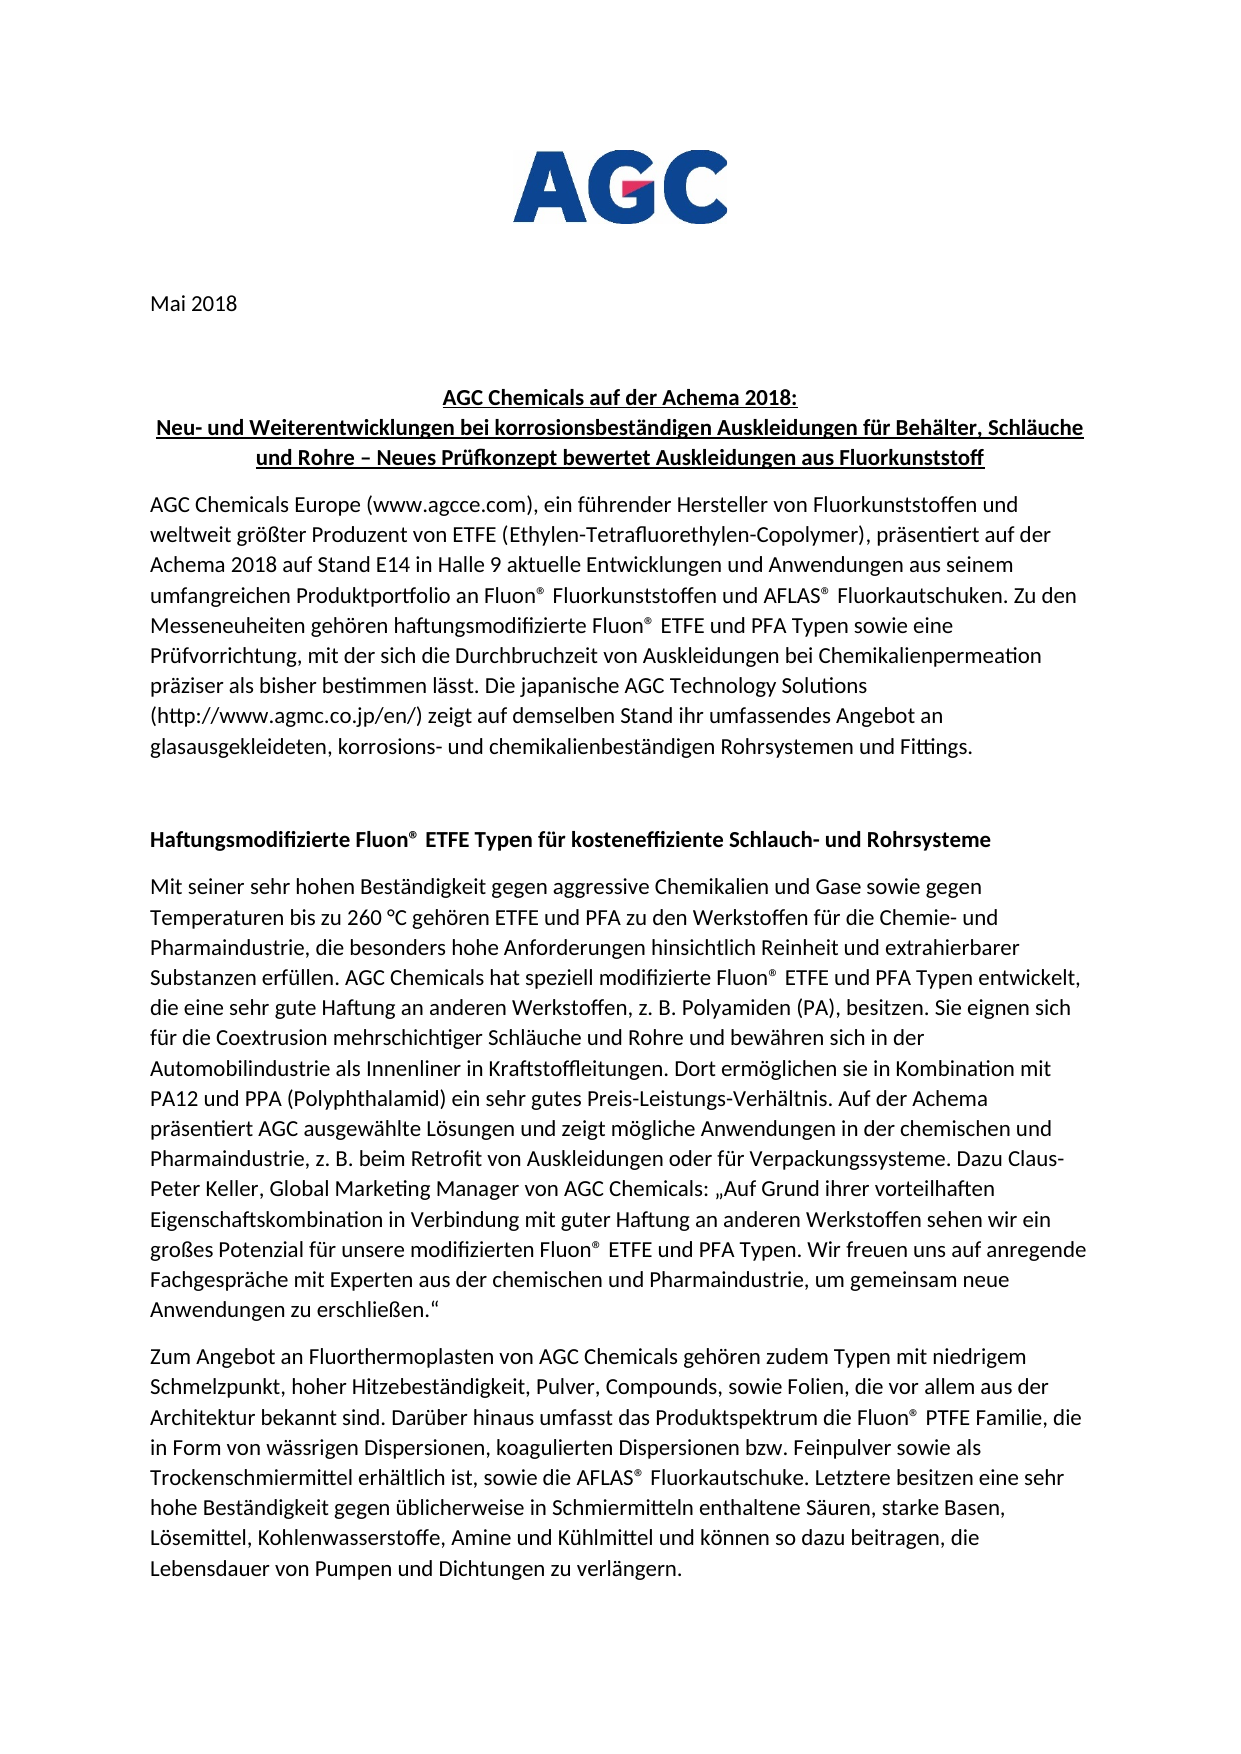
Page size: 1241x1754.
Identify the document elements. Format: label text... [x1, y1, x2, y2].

text Mai 2018 [150, 289, 1090, 317]
text Haftungsmodifizierte Fluon® ETFE Typen für kosteneffiziente Schlauch- und Rohrsysteme [150, 826, 1090, 853]
text AGC Chemicals auf der Achema 2018: Neu- und Weiterentwicklungen bei korrosionsbeständigen Auskleidungen für Behälter, Schläuche und Rohre – Neues Prüfkonzept bewertet Auskleidungen aus Fluorkunststoff [150, 383, 1090, 471]
text Mit seiner sehr hohen Beständigkeit gegen aggressive Chemikalien und Gase sowie gegen Temperaturen bis zu 260 °C gehören ETFE und PFA zu den Werkstoffen für die Chemie- und Pharmaindustrie, die besonders hohe Anforderungen hinsichtlich Reinheit und extrahierbarer Substanzen erfüllen. AGC Chemicals hat speziell modifizierte Fluon® ETFE und PFA Typen entwickelt, die eine sehr gute Haftung an anderen Werkstoffen, z. B. Polyamiden (PA), besitzen. Sie eignen sich für die Coextrusion mehrschichtiger Schläuche und Rohre und bewähren sich in der Automobilindustrie als Innenliner in Kraftstoffleitungen. Dort ermöglichen sie in Kombination mit PA12 und PPA (Polyphthalamid) ein sehr gutes Preis-Leistungs-Verhältnis. Auf der Achema präsentiert AGC ausgewählte Lösungen und zeigt mögliche Anwendungen in der chemischen und Pharmaindustrie, z. B. beim Retrofit von Auskleidungen oder für Verpackungssysteme. Dazu Claus-Peter Keller, Global Marketing Manager von AGC Chemicals: „Auf Grund ihrer vorteilhaften Eigenschaftskombination in Verbindung mit guter Haftung an anderen Werkstoffen sehen wir ein großes Potenzial für unsere modifizierten Fluon® ETFE und PFA Typen. Wir freuen uns auf anregende Fachgespräche mit Experten aus der chemischen und Pharmaindustrie, um gemeinsam neue Anwendungen zu erschließen.“ [150, 872, 1090, 1323]
text Zum Angebot an Fluorthermoplasten von AGC Chemicals gehören zudem Typen mit niedrigem Schmelzpunkt, hoher Hitzebeständigkeit, Pulver, Compounds, sowie Folien, die vor allem aus der Architektur bekannt sind. Darüber hinaus umfasst das Produktspektrum die Fluon® PTFE Familie, die in Form von wässrigen Dispersionen, koagulierten Dispersionen bzw. Feinpulver sowie als Trockenschmiermittel erhältlich ist, sowie die AFLAS® Fluorkautschuke. Letztere besitzen eine sehr hohe Beständigkeit gegen üblicherweise in Schmiermitteln enthaltene Säuren, starke Basen, Lösemittel, Kohlenwasserstoffe, Amine und Kühlmittel und können so dazu beitragen, die Lebensdauer von Pumpen und Dichtungen zu verlängern. [150, 1342, 1090, 1582]
text AGC Chemicals Europe (www.agcce.com), ein führender Hersteller von Fluorkunststoffen und weltweit größter Produzent von ETFE (Ethylen-Tetrafluorethylen-Copolymer), präsentiert auf der Achema 2018 auf Stand E14 in Halle 9 aktuelle Entwicklungen und Anwendungen aus seinem umfangreichen Produktportfolio an Fluon® Fluorkunststoffen und AFLAS® Fluorkautschuken. Zu den Messeneuheiten gehören haftungsmodifizierte Fluon® ETFE und PFA Typen sowie eine Prüfvorrichtung, mit der sich die Durchbruchzeit von Auskleidungen bei Chemikalienpermeation präziser als bisher bestimmen lässt. Die japanische AGC Technology Solutions (http://www.agmc.co.jp/en/) zeigt auf demselben Stand ihr umfassendes Angebot an glasausgekleideten, korrosions- und chemikalienbeständigen Rohrsystemen und Fittings. [150, 490, 1090, 760]
picture [513, 150, 728, 224]
